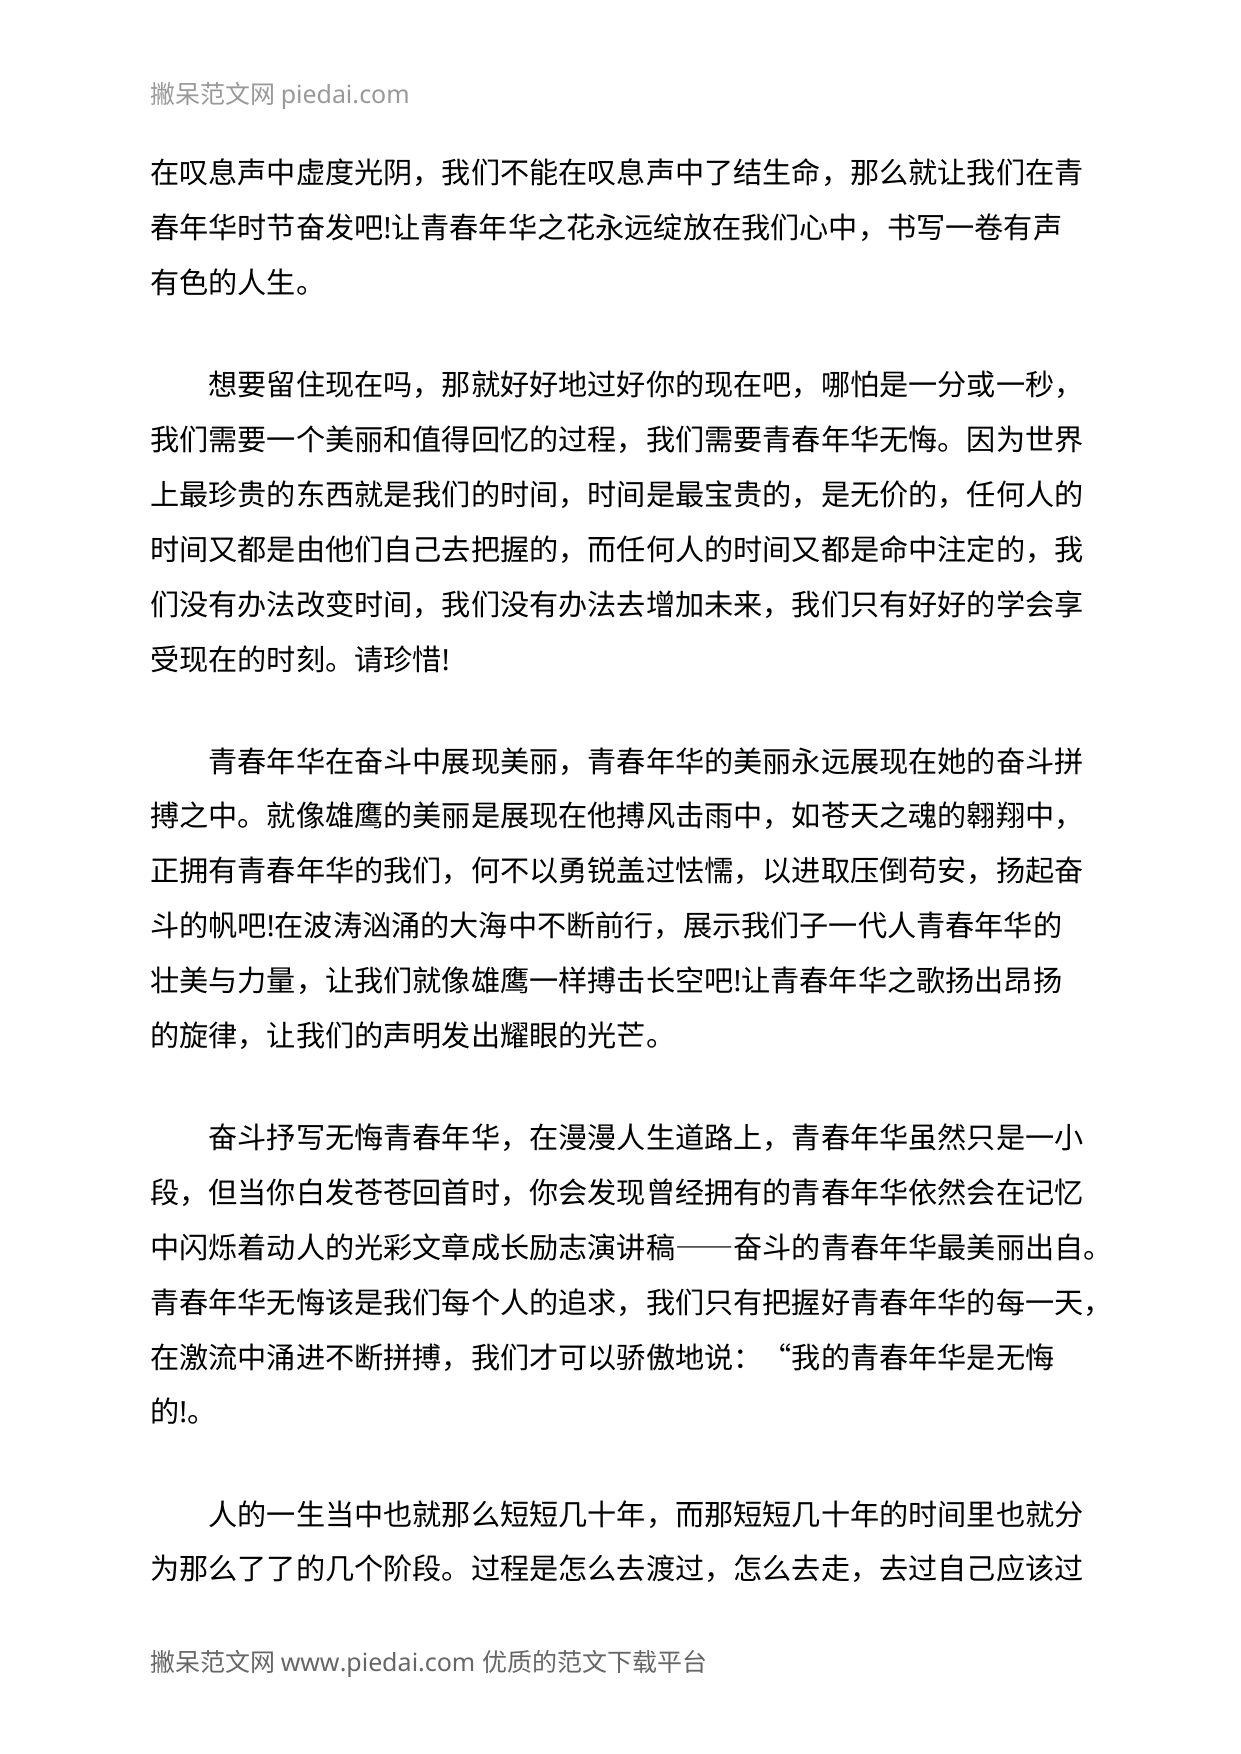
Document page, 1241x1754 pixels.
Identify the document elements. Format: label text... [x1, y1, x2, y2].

text 青春年华在奋斗中展现美丽，青春年华的美丽永远展现在她的奋斗拼搏之中。就像雄鹰的美丽是展现在他搏风击雨中，如苍天之魂的翱翔中，正拥有青春年华的我们，何不以勇锐盖过怯懦，以进取压倒苟安，扬起奋斗的帆吧!在波涛汹涌的大海中不断前行，展示我们子一代人青春年华的壮美与力量，让我们就像雄鹰一样搏击长空吧!让青春年华之歌扬出昂扬的旋律，让我们的声明发出耀眼的光芒。 [150, 738, 1090, 1055]
text 想要留住现在吗，那就好好地过好你的现在吧，哪怕是一分或一秒，我们需要一个美丽和值得回忆的过程，我们需要青春年华无悔。因为世界上最珍贵的东西就是我们的时间，时间是最宝贵的，是无价的，任何人的时间又都是由他们自己去把握的，而任何人的时间又都是命中注定的，我们没有办法改变时间，我们没有办法去增加未来，我们只有好好的学会享受现在的时刻。请珍惜! [150, 362, 1090, 678]
text 奋斗抒写无悔青春年华，在漫漫人生道路上，青春年华虽然只是一小段，但当你白发苍苍回首时，你会发现曾经拥有的青春年华依然会在记忆中闪烁着动人的光彩文章成长励志演讲稿——奋斗的青春年华最美丽出自。青春年华无悔该是我们每个人的追求，我们只有把握好青春年华的每一天，在激流中涌进不断拼搏，我们才可以骄傲地说：“我的青春年华是无悔的!。 [150, 1114, 1090, 1431]
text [150, 1491, 1090, 1588]
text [150, 150, 1090, 302]
